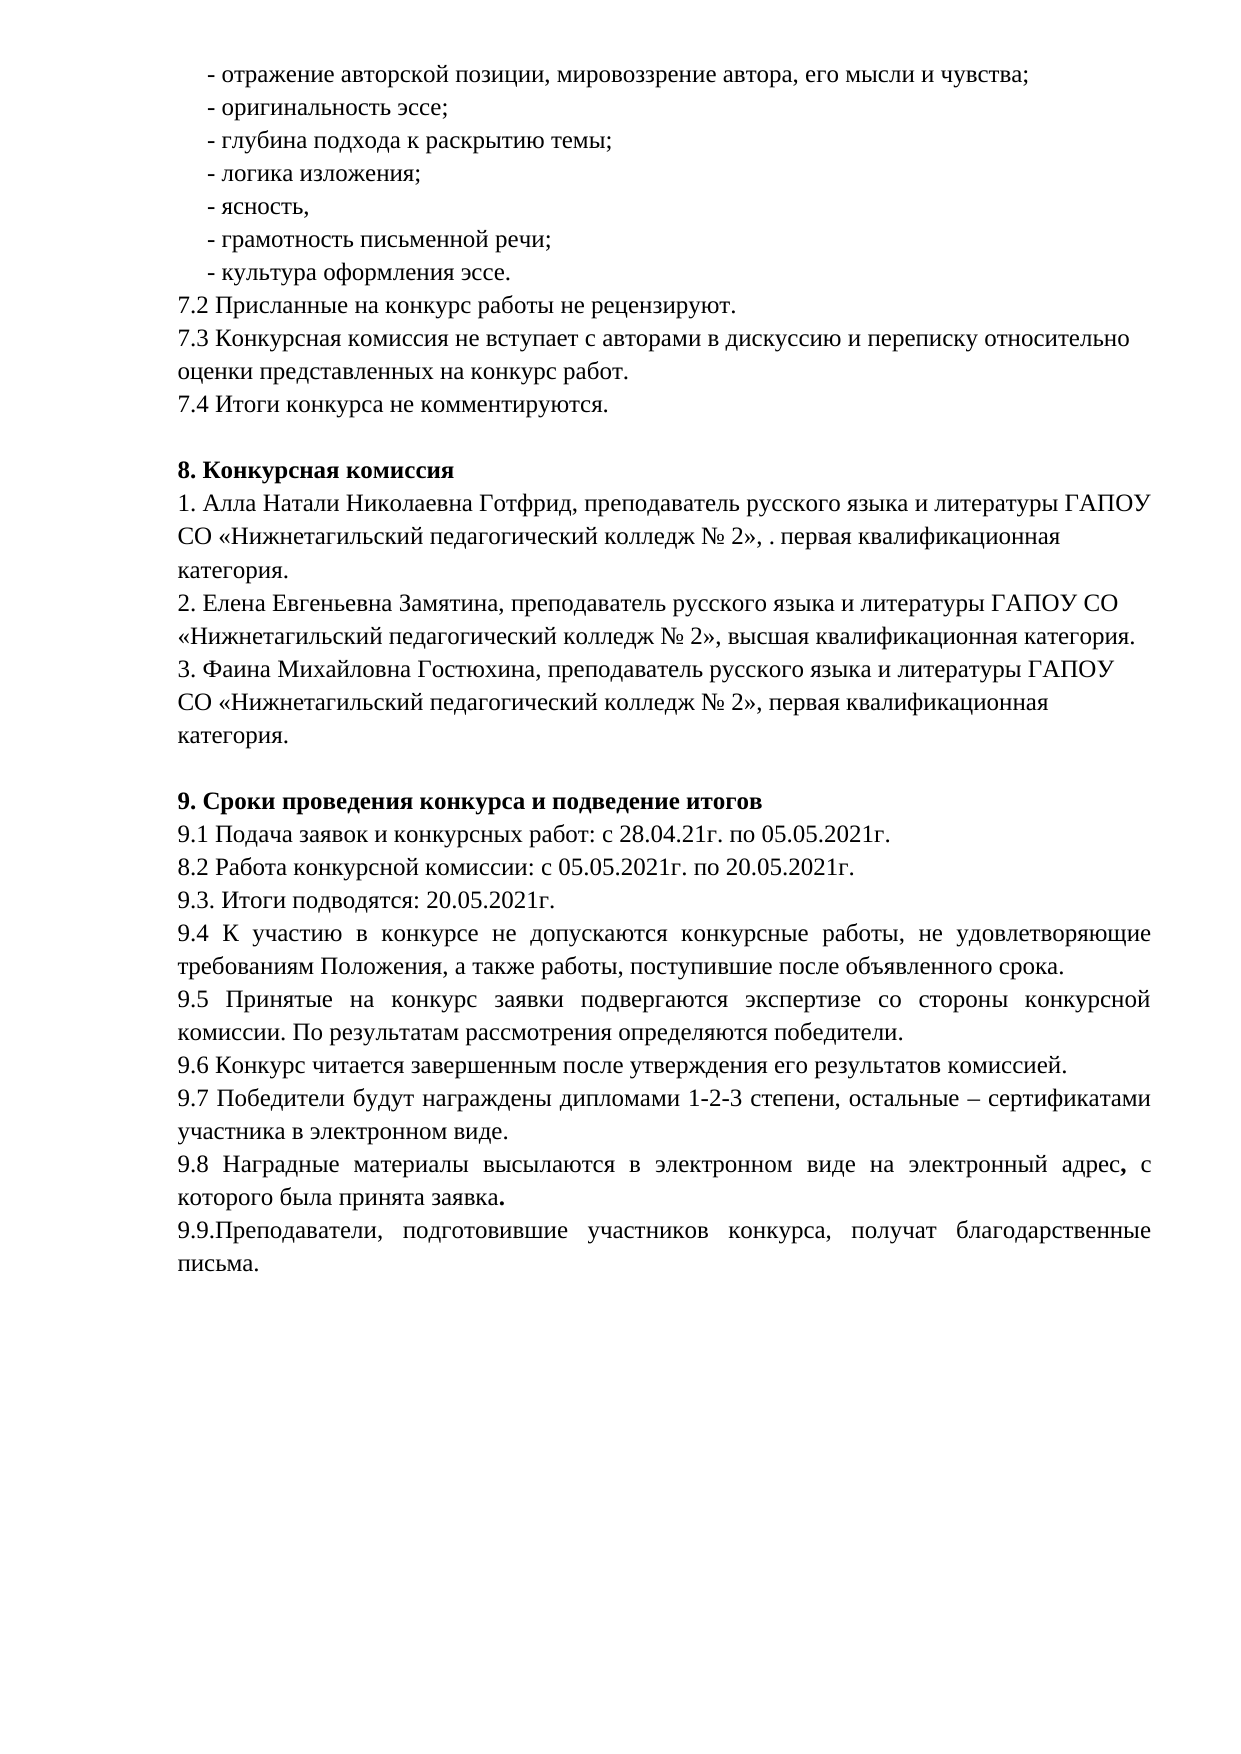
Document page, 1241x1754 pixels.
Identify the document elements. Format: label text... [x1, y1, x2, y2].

text 9.3. Итоги подводятся: 20.05.2021г. [177, 885, 1152, 914]
text 1. Алла Натали Николаевна Готфрид, преподаватель русского языка и литературы ГАПОУ СО «Нижнетагильский педагогический колледж № 2», . первая квалификационная категория. [177, 488, 1152, 583]
text 7.4 Итоги конкурса не комментируются. [177, 389, 1152, 418]
text 8. Конкурсная комиссия [177, 455, 1152, 484]
text - культура оформления эссе. [177, 257, 1152, 286]
text 9.6 Конкурс читается завершенным после утверждения его результатов комиссией. [177, 1050, 1152, 1079]
text 9.4 К участию в конкурсе не допускаются конкурсные работы, не удовлетворяющие требованиям Положения, а также работы, поступившие после объявленного срока. [177, 918, 1152, 980]
text 7.2 Присланные на конкурс работы не рецензируют. [177, 290, 1152, 319]
text - ясность, [177, 191, 1152, 220]
text - глубина подхода к раскрытию темы; [177, 125, 1152, 154]
text - отражение авторской позиции, мировоззрение автора, его мысли и чувства; [177, 59, 1152, 88]
text 9. Сроки проведения конкурса и подведение итогов [177, 786, 1152, 814]
text 9.9.Преподаватели, подготовившие участников конкурса, получат благодарственные письма. [177, 1215, 1152, 1277]
text - грамотность письменной речи; [177, 224, 1152, 253]
text 9.5 Принятые на конкурс заявки подвергаются экспертизе со стороны конкурсной комиссии. По результатам рассмотрения определяются победители. [177, 984, 1152, 1046]
text 2. Елена Евгеньевна Замятина, преподаватель русского языка и литературы ГАПОУ СО «Нижнетагильский педагогический колледж № 2», высшая квалификационная категория. [177, 588, 1152, 649]
text 7.3 Конкурсная комиссия не вступает с авторами в дискуссию и переписку относительно оценки представленных на конкурс работ. [177, 323, 1152, 385]
text 8.2 Работа конкурсной комиссии: с 05.05.2021г. по 20.05.2021г. [177, 852, 1152, 881]
text 9.1 Подача заявок и конкурсных работ: с 28.04.21г. по 05.05.2021г. [177, 819, 1152, 848]
text 9.8 Наградные материалы высылаются в электронном виде на электронный адрес, с которого была принята заявка. [177, 1149, 1152, 1211]
text 9.7 Победители будут награждены дипломами 1-2-3 степени, остальные – сертификатами участника в электронном виде. [177, 1083, 1152, 1145]
text - логика изложения; [177, 158, 1152, 187]
text 3. Фаина Михайловна Гостюхина, преподаватель русского языка и литературы ГАПОУ СО «Нижнетагильский педагогический колледж № 2», первая квалификационная категория. [177, 654, 1152, 748]
text - оригинальность эссе; [177, 92, 1152, 121]
